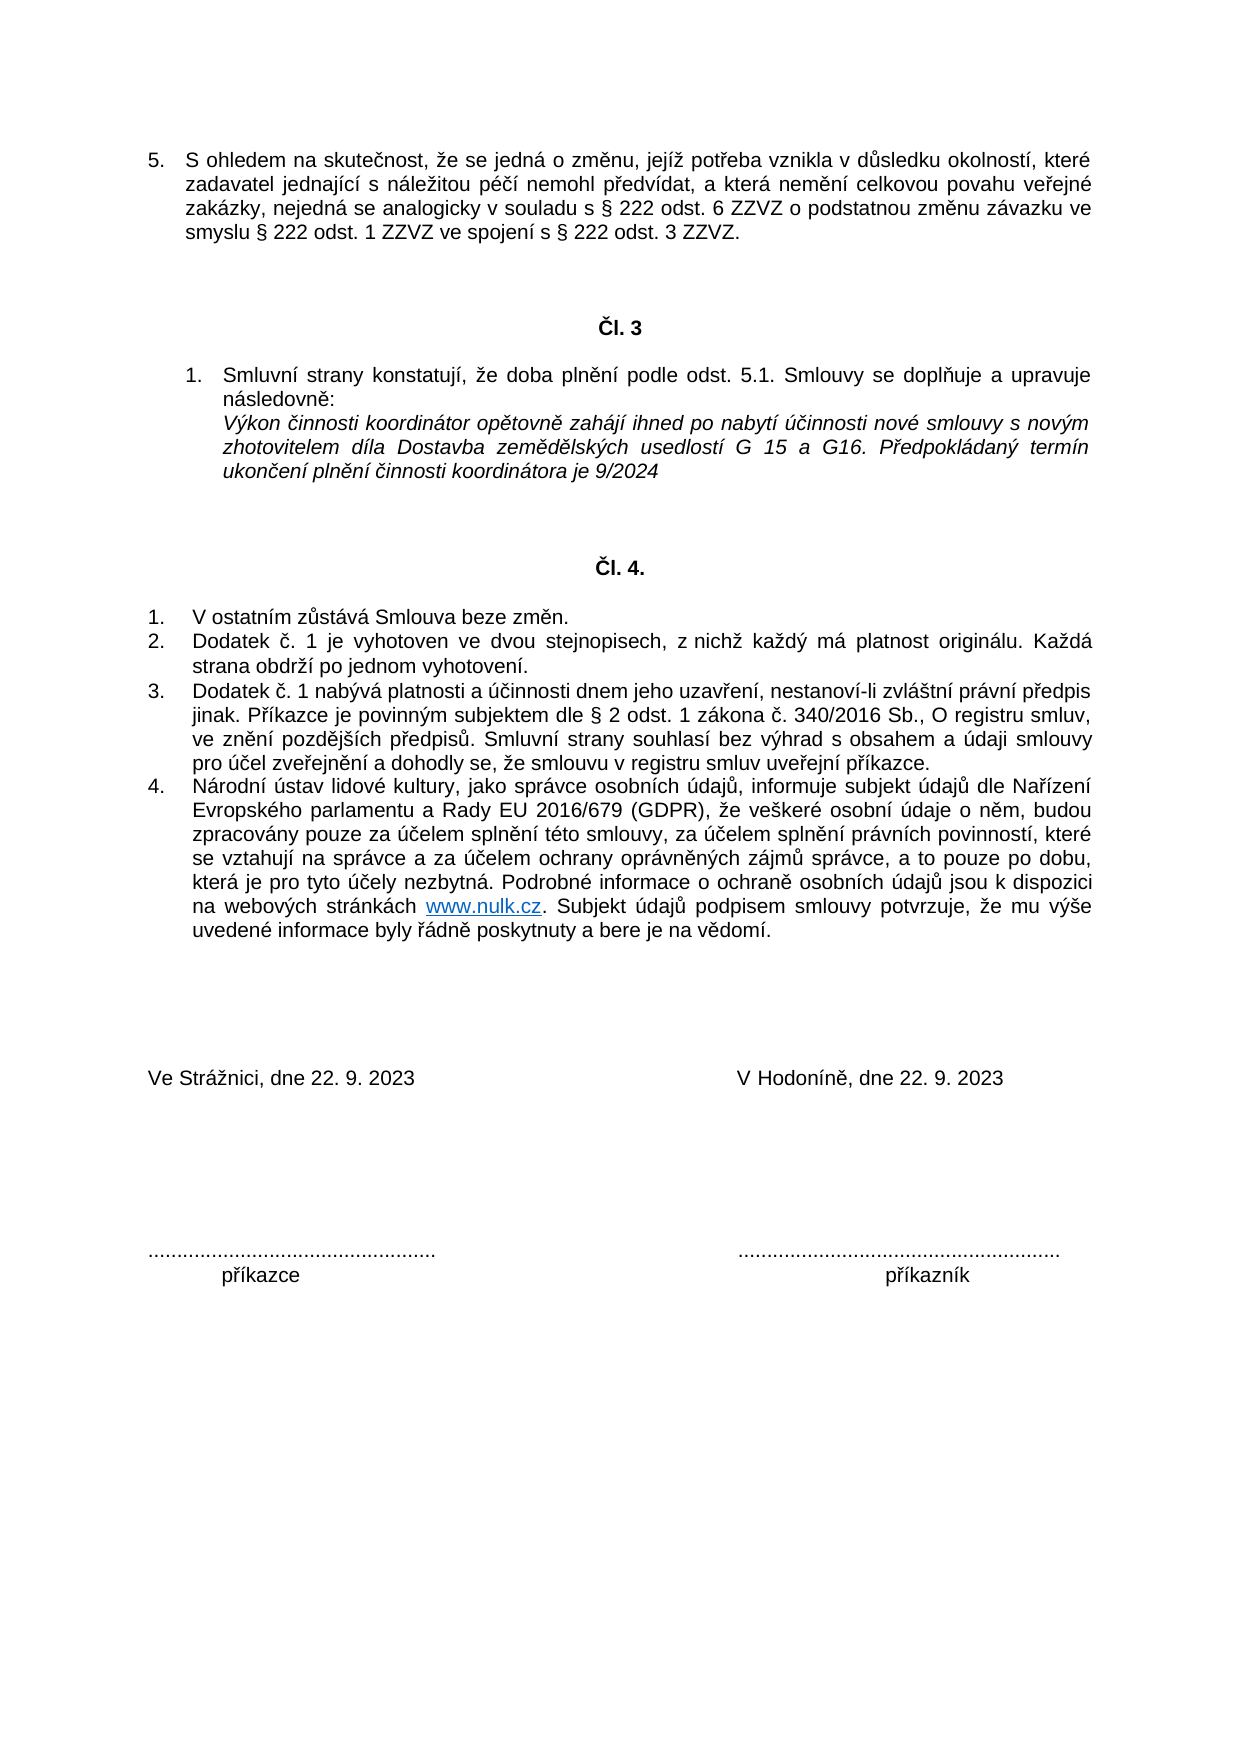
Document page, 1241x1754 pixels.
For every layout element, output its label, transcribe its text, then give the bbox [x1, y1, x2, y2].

list Dodatek č. 1 je vyhotoven ve dvou stejnopisech, z nichž každý má platnost originálu. Každá strana obdrží po jednom vyhotovení. [148, 629, 1093, 678]
list V ostatním zůstává Smlouva beze změn. [148, 605, 1093, 629]
list Dodatek č. 1 nabývá platnosti a účinnosti dnem jeho uzavření, nestanoví-li zvláštní právní předpis jinak. Příkazce je povinným subjektem dle § 2 odst. 1 zákona č. 340/2016 Sb., O registru smluv, ve znění pozdějších předpisů. Smluvní strany souhlasí bez výhrad s obsahem a údaji smlouvy pro účel zveřejnění a dohodly se, že smlouvu v registru smluv uveřejní příkazce. [148, 678, 1093, 774]
text Ve Strážnici, dne 22. 9. 2023 V Hodoníně, dne 22. 9. 2023 [148, 1066, 1093, 1090]
text Čl. 3 [148, 315, 1093, 339]
text příkazce příkazník [148, 1263, 1093, 1287]
list Národní ústav lidové kultury, jako správce osobních údajů, informuje subjekt údajů dle Nařízení Evropského parlamentu a Rady EU 2016/679 (GDPR), že veškeré osobní údaje o něm, budou zpracovány pouze za účelem splnění této smlouvy, za účelem splnění právních povinností, které se vztahují na správce a za účelem ochrany oprávněných zájmů správce, a to pouze po dobu, která je pro tyto účely nezbytná. Podrobné informace o ochraně osobních údajů jsou k dispozici na webových stránkách www.nulk.cz. Subjekt údajů podpisem smlouvy potvrzuje, že mu výše uvedené informace byly řádně poskytnuty a bere je na vědomí. [148, 774, 1093, 942]
list S ohledem na skutečnost, že se jedná o změnu, jejíž potřeba vznikla v důsledku okolností, které zadavatel jednající s náležitou péčí nemohl předvídat, a která nemění celkovou povahu veřejné zakázky, nejedná se analogicky v souladu s § 222 odst. 6 ZZVZ o podstatnou změnu závazku ve smyslu § 222 odst. 1 ZZVZ ve spojení s § 222 odst. 3 ZZVZ. [148, 148, 1093, 243]
text Čl. 4. [148, 556, 1093, 579]
list Výkon činnosti koordinátor opětovně zahájí ihned po nabytí účinnosti nové smlouvy s novým zhotovitelem díla Dostavba zemědělských usedlostí G 15 a G16. Předpokládaný termín ukončení plnění činnosti koordinátora je 9/2024 [223, 411, 1093, 483]
list Smluvní strany konstatují, že doba plnění podle odst. 5.1. Smlouvy se doplňuje a upravuje následovně: [185, 363, 1093, 411]
text .................................................. ........................................................ [148, 1238, 1093, 1262]
